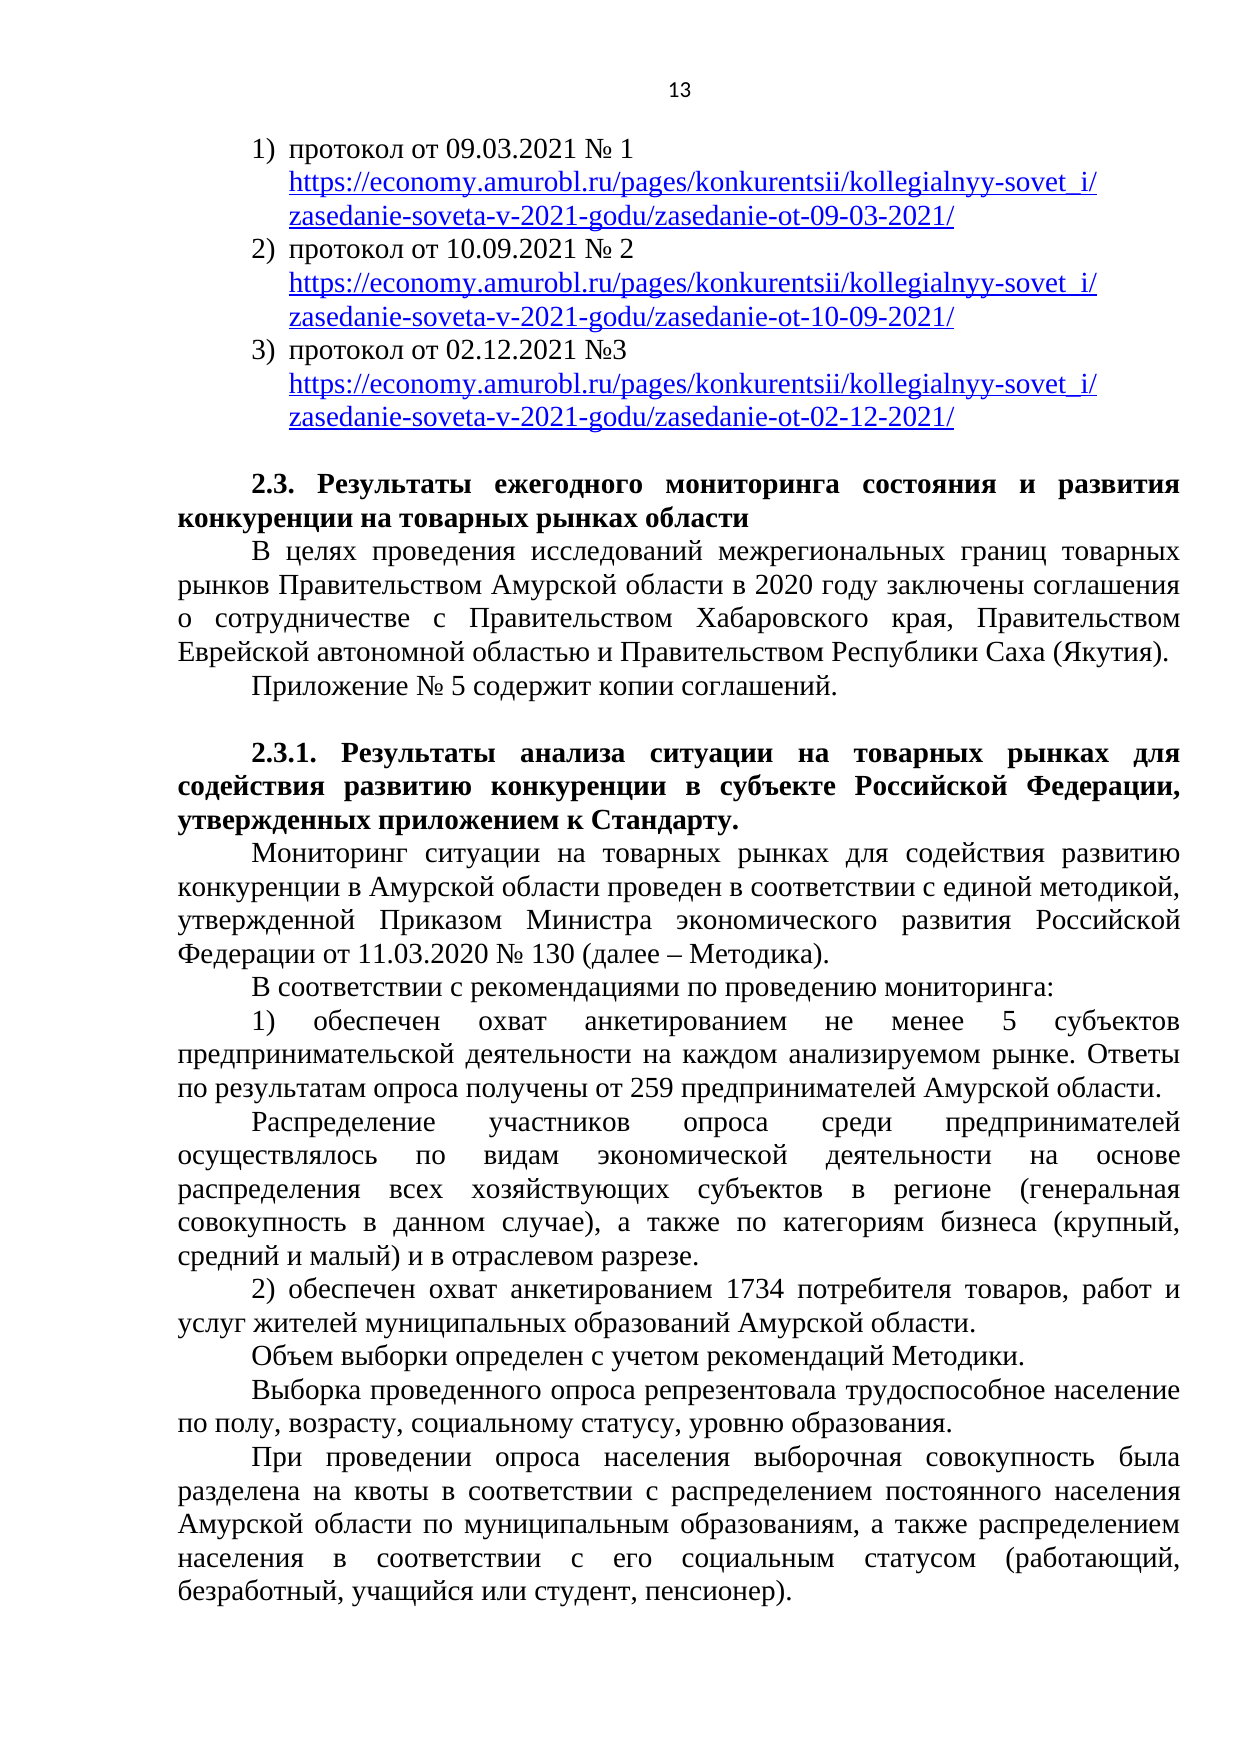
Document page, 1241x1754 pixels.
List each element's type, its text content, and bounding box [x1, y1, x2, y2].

list протокол от 02.12.2021 №3 [251, 332, 1181, 366]
text 2.3.1. Результаты анализа ситуации на товарных рынках для содействия развитию конкуренции в субъекте Российской Федерации, утвержденных приложением к Стандарту. [177, 735, 1181, 835]
text 2) обеспечен охват анкетированием 1734 потребителя товаров, работ и услуг жителей муниципальных образований Амурской области. [177, 1271, 1181, 1338]
list протокол от 10.09.2021 № 2 [251, 232, 1181, 265]
text Распределение участников опроса среди предпринимателей осуществлялось по видам экономической деятельности на основе распределения всех хозяйствующих субъектов в регионе (генеральная совокупность в данном случае), а также по категориям бизнеса (крупный, средний и малый) и в отраслевом разрезе. [177, 1104, 1181, 1271]
text 1) обеспечен охват анкетированием не менее 5 субъектов предпринимательской деятельности на каждом анализируемом рынке. Ответы по результатам опроса получены от 259 предпринимателей Амурской области. [177, 1003, 1181, 1104]
text Выборка проведенного опроса репрезентовала трудоспособное население по полу, возрасту, социальному статусу, уровню образования. [177, 1372, 1181, 1439]
list https://economy.amurobl.ru/pages/konkurentsii/kollegialnyy-sovet_i/zasedanie-soveta-v-2021-godu/zasedanie-ot-09-03-2021/ [288, 164, 1181, 232]
text Объем выборки определен с учетом рекомендаций Методики. [177, 1338, 1181, 1372]
text Мониторинг ситуации на товарных рынках для содействия развитию конкуренции в Амурской области проведен в соответствии с единой методикой, утвержденной Приказом Министра экономического развития Российской Федерации от 11.03.2020 № 130 (далее – Методика). [177, 835, 1181, 969]
text В целях проведения исследований межрегиональных границ товарных рынков Правительством Амурской области в 2020 году заключены соглашения о сотрудничестве с Правительством Хабаровского края, Правительством Еврейской автономной областью и Правительством Республики Саха (Якутия). [177, 533, 1181, 668]
text В соответствии с рекомендациями по проведению мониторинга: [177, 969, 1181, 1003]
text 2.3. Результаты ежегодного мониторинга состояния и развития конкуренции на товарных рынках области [177, 466, 1181, 533]
list протокол от 09.03.2021 № 1 [251, 131, 1181, 164]
list https://economy.amurobl.ru/pages/konkurentsii/kollegialnyy-sovet_i/zasedanie-soveta-v-2021-godu/zasedanie-ot-10-09-2021/ [288, 265, 1181, 332]
list https://economy.amurobl.ru/pages/konkurentsii/kollegialnyy-sovet_i/zasedanie-soveta-v-2021-godu/zasedanie-ot-02-12-2021/ [288, 366, 1181, 433]
text Приложение № 5 содержит копии соглашений. [177, 668, 1181, 701]
text При проведении опроса населения выборочная совокупность была разделена на квоты в соответствии с распределением постоянного населения Амурской области по муниципальным образованиям, а также распределением населения в соответствии с его социальным статусом (работающий, безработный, учащийся или студент, пенсионер). [177, 1439, 1181, 1607]
